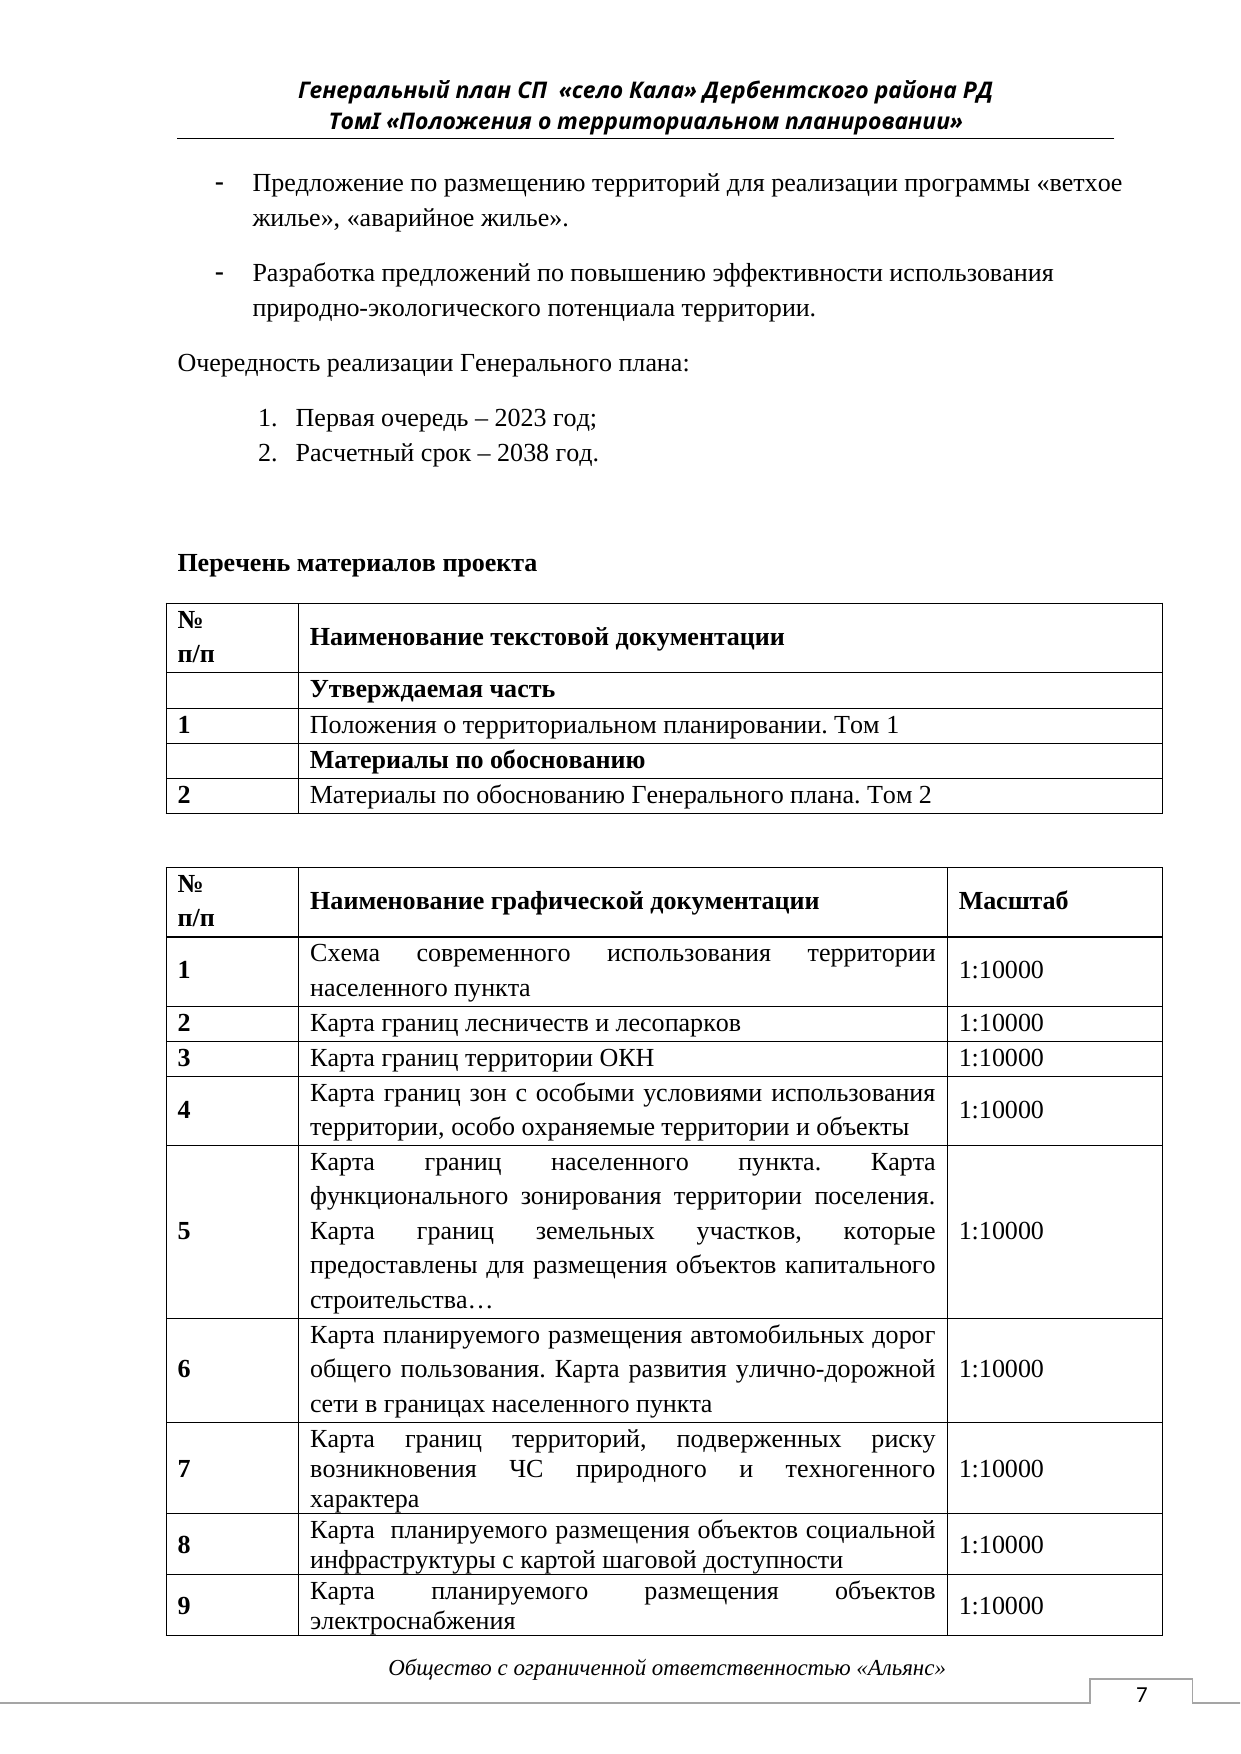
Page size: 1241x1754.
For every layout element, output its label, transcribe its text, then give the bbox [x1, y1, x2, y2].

table_cell Утверждаемая часть [299, 673, 1162, 708]
table_cell 1:10000 [948, 938, 1162, 1006]
table_cell 9 [167, 1575, 298, 1635]
table_header № п/п [167, 868, 298, 936]
table_cell Карта планируемого размещения автомобильных дорог общего пользования. Карта развития улично-дорожной сети в границах населенного пункта [299, 1319, 947, 1422]
table_cell 1:10000 [948, 1077, 1162, 1145]
table_cell Карта границ территорий, подверженных риску возникновения ЧС природного и техногенного характера [299, 1423, 947, 1513]
text Перечень материалов проекта [177, 547, 1152, 577]
table_header Наименование текстовой документации [299, 604, 1162, 672]
table_cell Материалы по обоснованию Генерального плана. Том 2 [299, 779, 1162, 813]
table_cell Схема современного использования территории населенного пункта [299, 938, 947, 1006]
table_cell Карта границ населенного пункта. Карта функционального зонирования территории поселения. Карта границ земельных участков, которые предоставлены для размещения объектов капитального строительства… [299, 1146, 947, 1318]
table_cell 1:10000 [948, 1423, 1162, 1513]
table_cell 1:10000 [948, 1575, 1162, 1635]
table_cell [167, 744, 298, 778]
table_header Наименование графической документации [299, 868, 947, 936]
table_header Масштаб [948, 868, 1162, 936]
table_cell 1 [167, 709, 298, 742]
table_cell 4 [167, 1077, 298, 1145]
table_cell 1:10000 [948, 1319, 1162, 1422]
list Расчетный срок – 2038 год. [258, 437, 1152, 467]
table_cell 1 [167, 938, 298, 1006]
table_cell [167, 673, 298, 708]
list Первая очередь – 2023 год; [258, 402, 1152, 432]
table_cell 6 [167, 1319, 298, 1422]
table_cell Карта планируемого размещения объектов социальной инфраструктуры с картой шаговой доступности [299, 1514, 947, 1574]
table_cell 2 [167, 779, 298, 813]
table_header № п/п [167, 604, 298, 672]
table_cell Положения о территориальном планировании. Том 1 [299, 709, 1162, 742]
table_cell Карта границ лесничеств и лесопарков [299, 1007, 947, 1041]
table_cell 1:10000 [948, 1146, 1162, 1318]
table_cell 1:10000 [948, 1514, 1162, 1574]
table_cell Карта границ зон с особыми условиями использования территории, особо охраняемые территории и объекты [299, 1077, 947, 1145]
list Разработка предложений по повышению эффективности использования природно-экологического потенциала территории. [215, 257, 1152, 322]
table_cell Карта планируемого размещения объектов электроснабжения [299, 1575, 947, 1635]
table_cell 1:10000 [948, 1007, 1162, 1041]
table_cell 8 [167, 1514, 298, 1574]
table_cell 7 [167, 1423, 298, 1513]
table_cell Карта границ территории ОКН [299, 1042, 947, 1076]
table_cell 1:10000 [948, 1042, 1162, 1076]
table_cell 3 [167, 1042, 298, 1076]
text Очередность реализации Генерального плана: [177, 347, 1152, 377]
table_cell Материалы по обоснованию [299, 744, 1162, 778]
table_cell 5 [167, 1146, 298, 1318]
table_cell 2 [167, 1007, 298, 1041]
list Предложение по размещению территорий для реализации программы «ветхое жилье», «аварийное жилье». [215, 167, 1152, 232]
